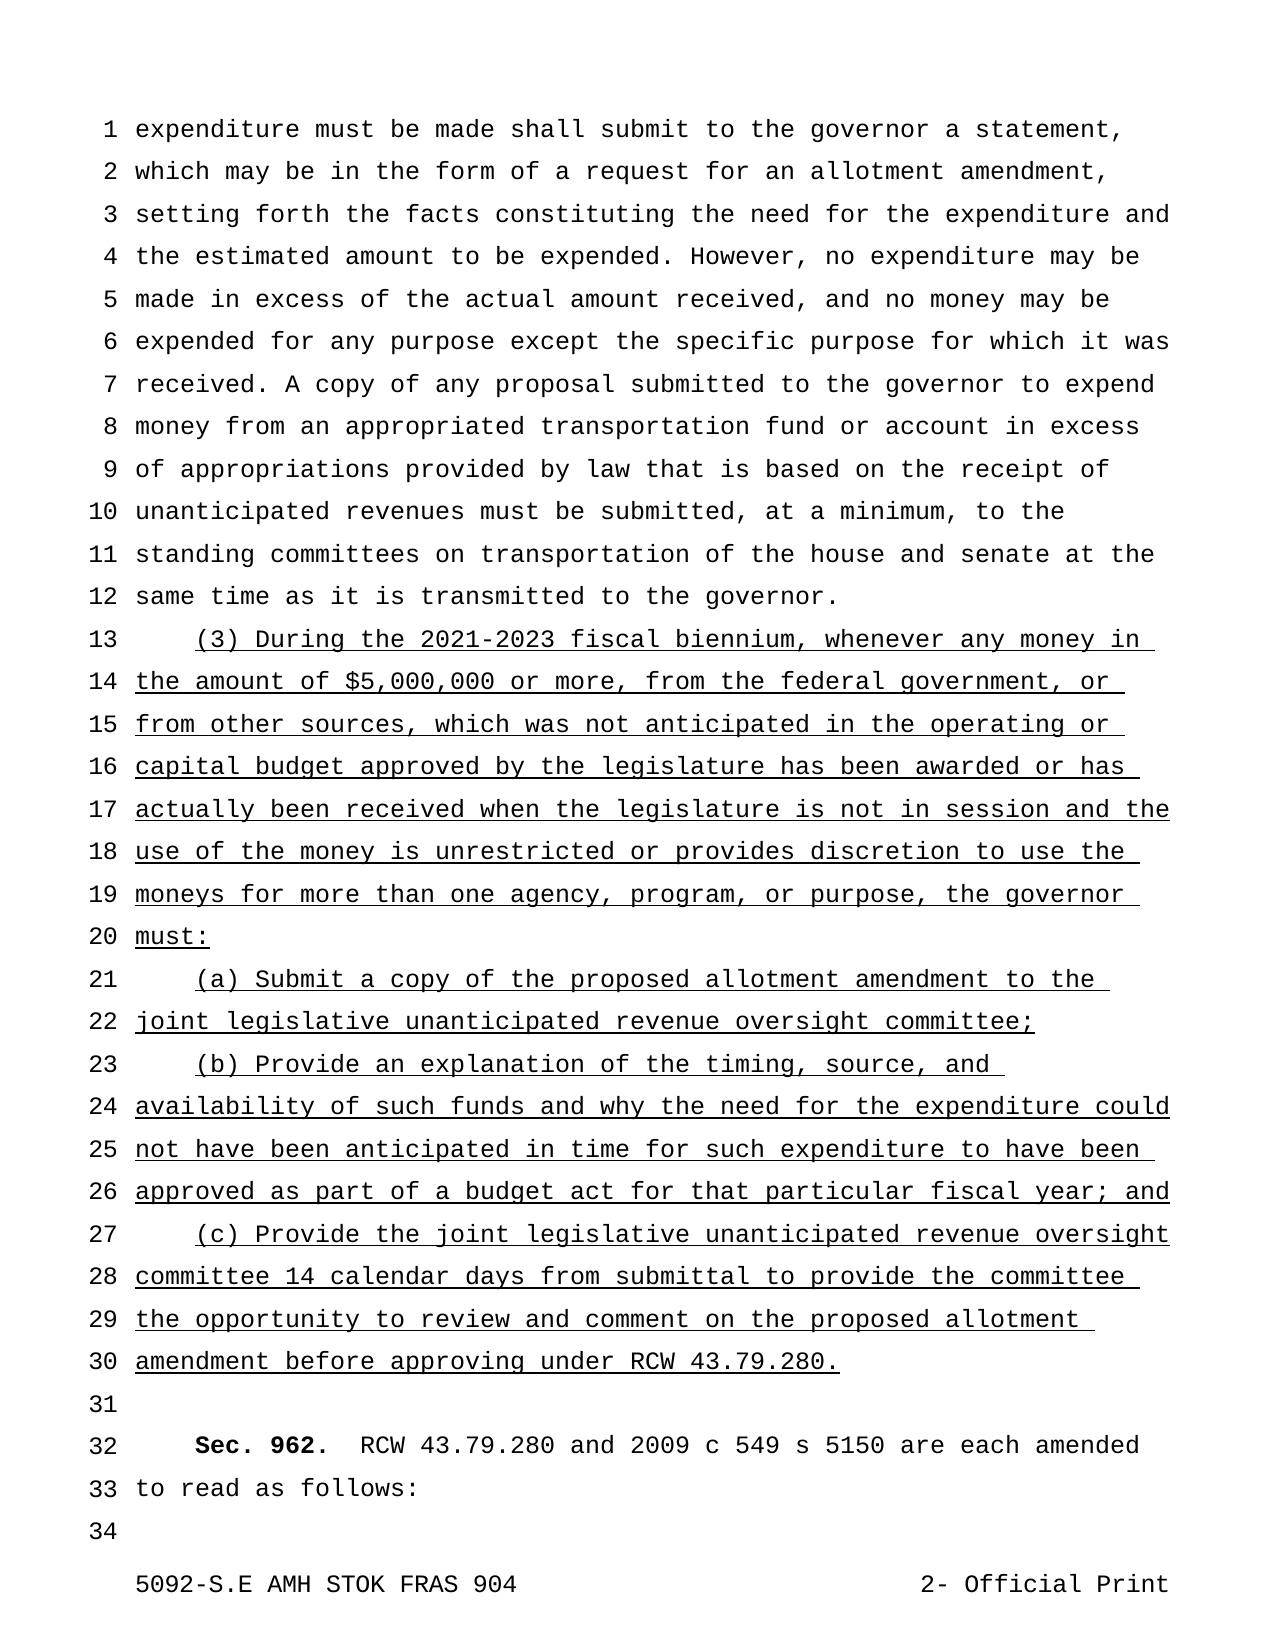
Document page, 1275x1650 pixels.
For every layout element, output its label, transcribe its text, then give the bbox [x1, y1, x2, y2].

text Sec. 962. RCW 43.79.280 and 2009 c 549 s 5150 are each amended to read as follows: [135, 1420, 1170, 1505]
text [135, 103, 1170, 613]
text (3) During the 2021-2023 fiscal biennium, whenever any money in the amount of $5,000,000 or more, from the federal government, or from other sources, which was not anticipated in the operating or capital budget approved by the legislature has been awarded or has actually been received when the legislature is not in session and the use of the money is unrestricted or provides discretion to use the moneys for more than one agency, program, or purpose, the governor must: [135, 821, 1170, 953]
text (b) Provide an explanation of the timing, source, and availability of such funds and why the need for the expenditure could not have been anticipated in time for such expenditure to have been approved as part of a budget act for that particular fiscal year; and [135, 1119, 1170, 1202]
text (3) During the 2021-2023 fiscal biennium, whenever any money in the amount of $5,000,000 or more, from the federal government, or from other sources, which was not anticipated in the operating or capital budget approved by the legislature has been awarded or has actually been received when the legislature is not in session and the use of the money is unrestricted or provides discretion to use the moneys for more than one agency, program, or purpose, the governor must: [135, 613, 1170, 820]
text (a) Submit a copy of the proposed allotment amendment to the joint legislative unanticipated revenue oversight committee; [135, 953, 1170, 1038]
text (b) Provide an explanation of the timing, source, and availability of such funds and why the need for the expenditure could not have been anticipated in time for such expenditure to have been approved as part of a budget act for that particular fiscal year; and [135, 1038, 1170, 1117]
text (c) Provide the joint legislative unanticipated revenue oversight committee 14 calendar days from submittal to provide the committee the opportunity to review and comment on the proposed allotment amendment before approving under RCW 43.79.280. [135, 1208, 1170, 1378]
